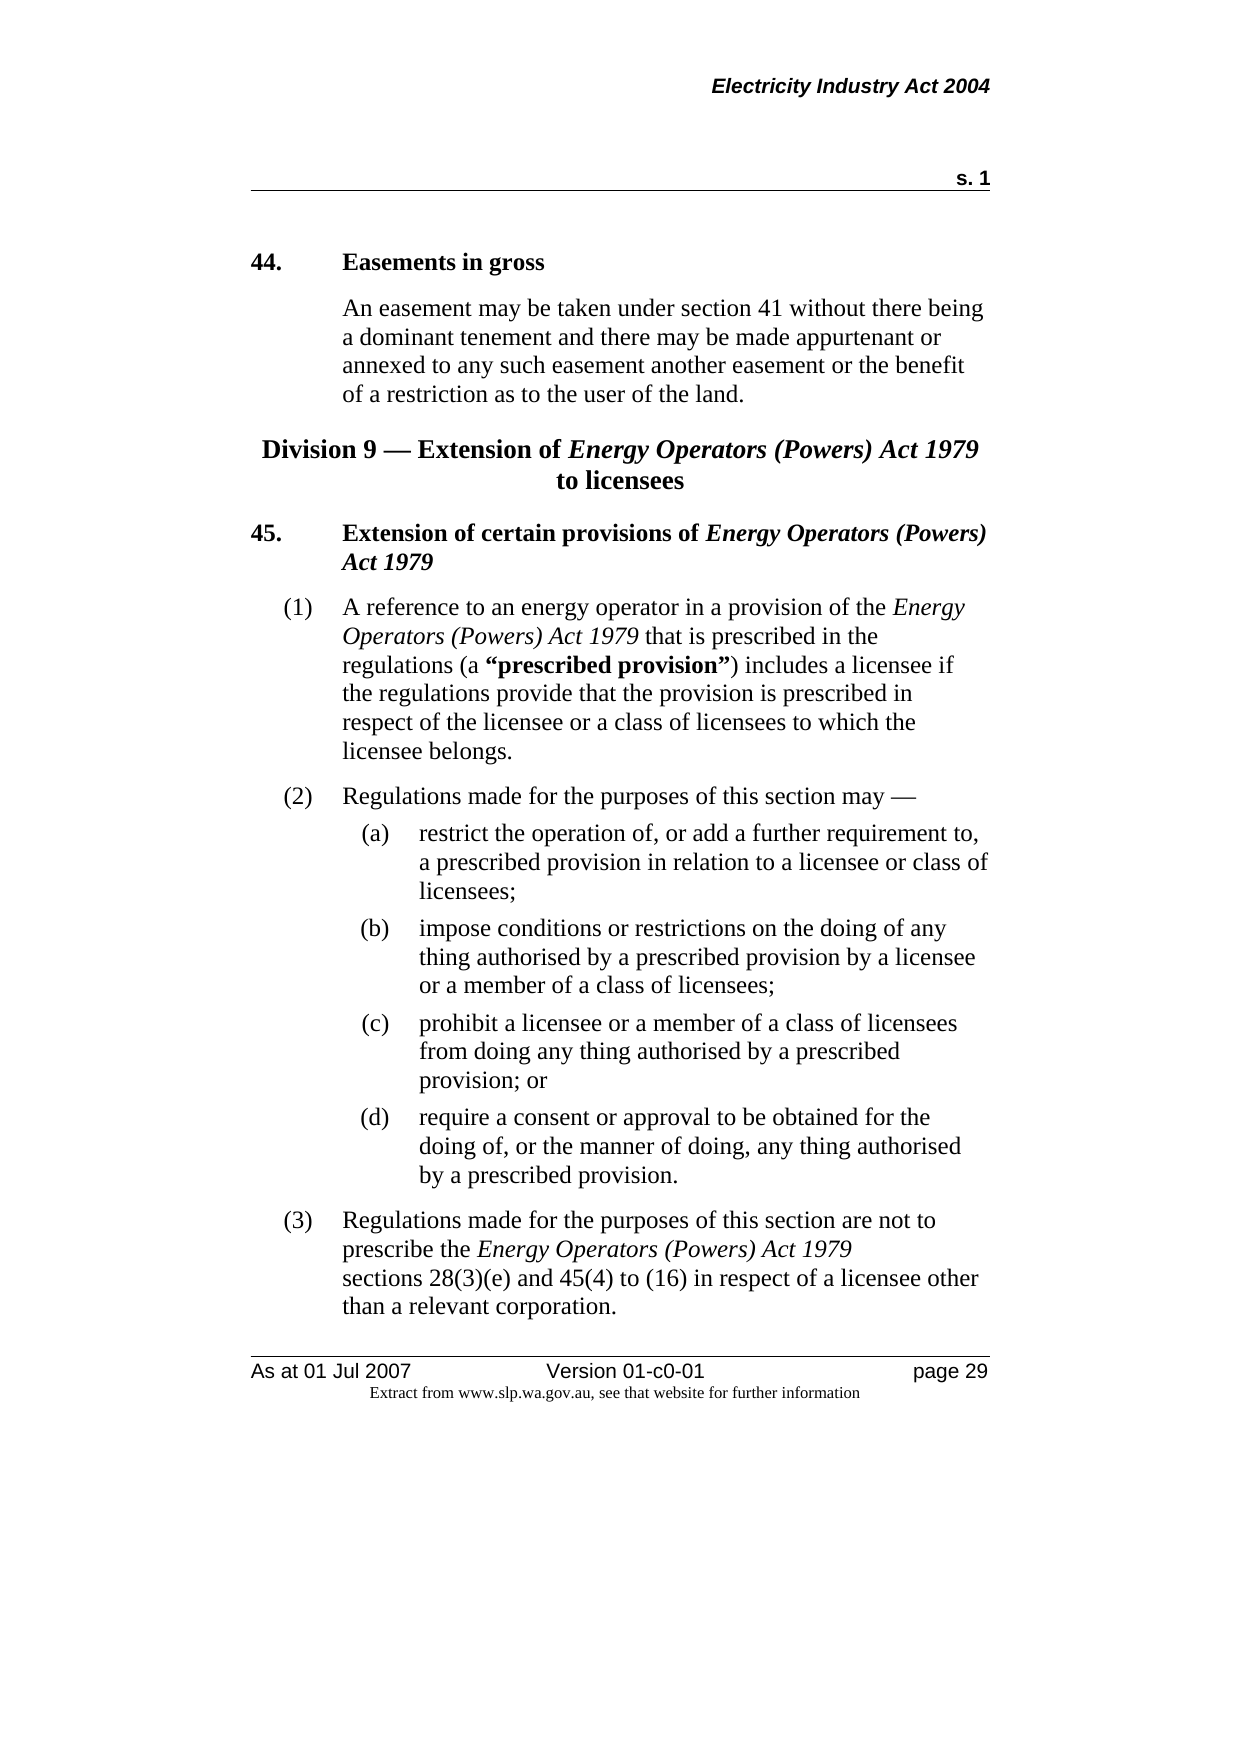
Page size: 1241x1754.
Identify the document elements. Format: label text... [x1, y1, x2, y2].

subtitle 44. Easements in gross [251, 247, 990, 276]
text (3) Regulations made for the purposes of this section are not to prescribe the Energy Operators (Powers) Act 1979 sections 28(3)(e) and 45(4) to (16) in respect of a licensee other than a relevant corporation. [251, 1205, 990, 1320]
text (b) impose conditions or restrictions on the doing of any thing authorised by a prescribed provision by a licensee or a member of a class of licensees; [251, 913, 990, 999]
text (a) restrict the operation of, or add a further requirement to, a prescribed provision in relation to a licensee or class of licensees; [251, 818, 990, 905]
text (c) prohibit a licensee or a member of a class of licensees from doing any thing authorised by a prescribed provision; or [251, 1008, 990, 1094]
subtitle Division 9 — Extension of Energy Operators (Powers) Act 1979 to licensees [251, 433, 990, 495]
text (1) A reference to an energy operator in a provision of the Energy Operators (Powers) Act 1979 that is prescribed in the regulations (a “prescribed provision”) includes a licensee if the regulations provide that the provision is prescribed in respect of the licensee or a class of licensees to which the licensee belongs. [251, 592, 990, 765]
text (2) Regulations made for the purposes of this section may — [251, 781, 990, 810]
text (d) require a consent or approval to be obtained for the doing of, or the manner of doing, any thing authorised by a prescribed provision. [251, 1102, 990, 1188]
text An easement may be taken under section 41 without there being a dominant tenement and there may be made appurtenant or annexed to any such easement another easement or the benefit of a restriction as to the user of the land. [251, 293, 990, 408]
subtitle 45. Extension of certain provisions of Energy Operators (Powers) Act 1979 [251, 518, 990, 576]
